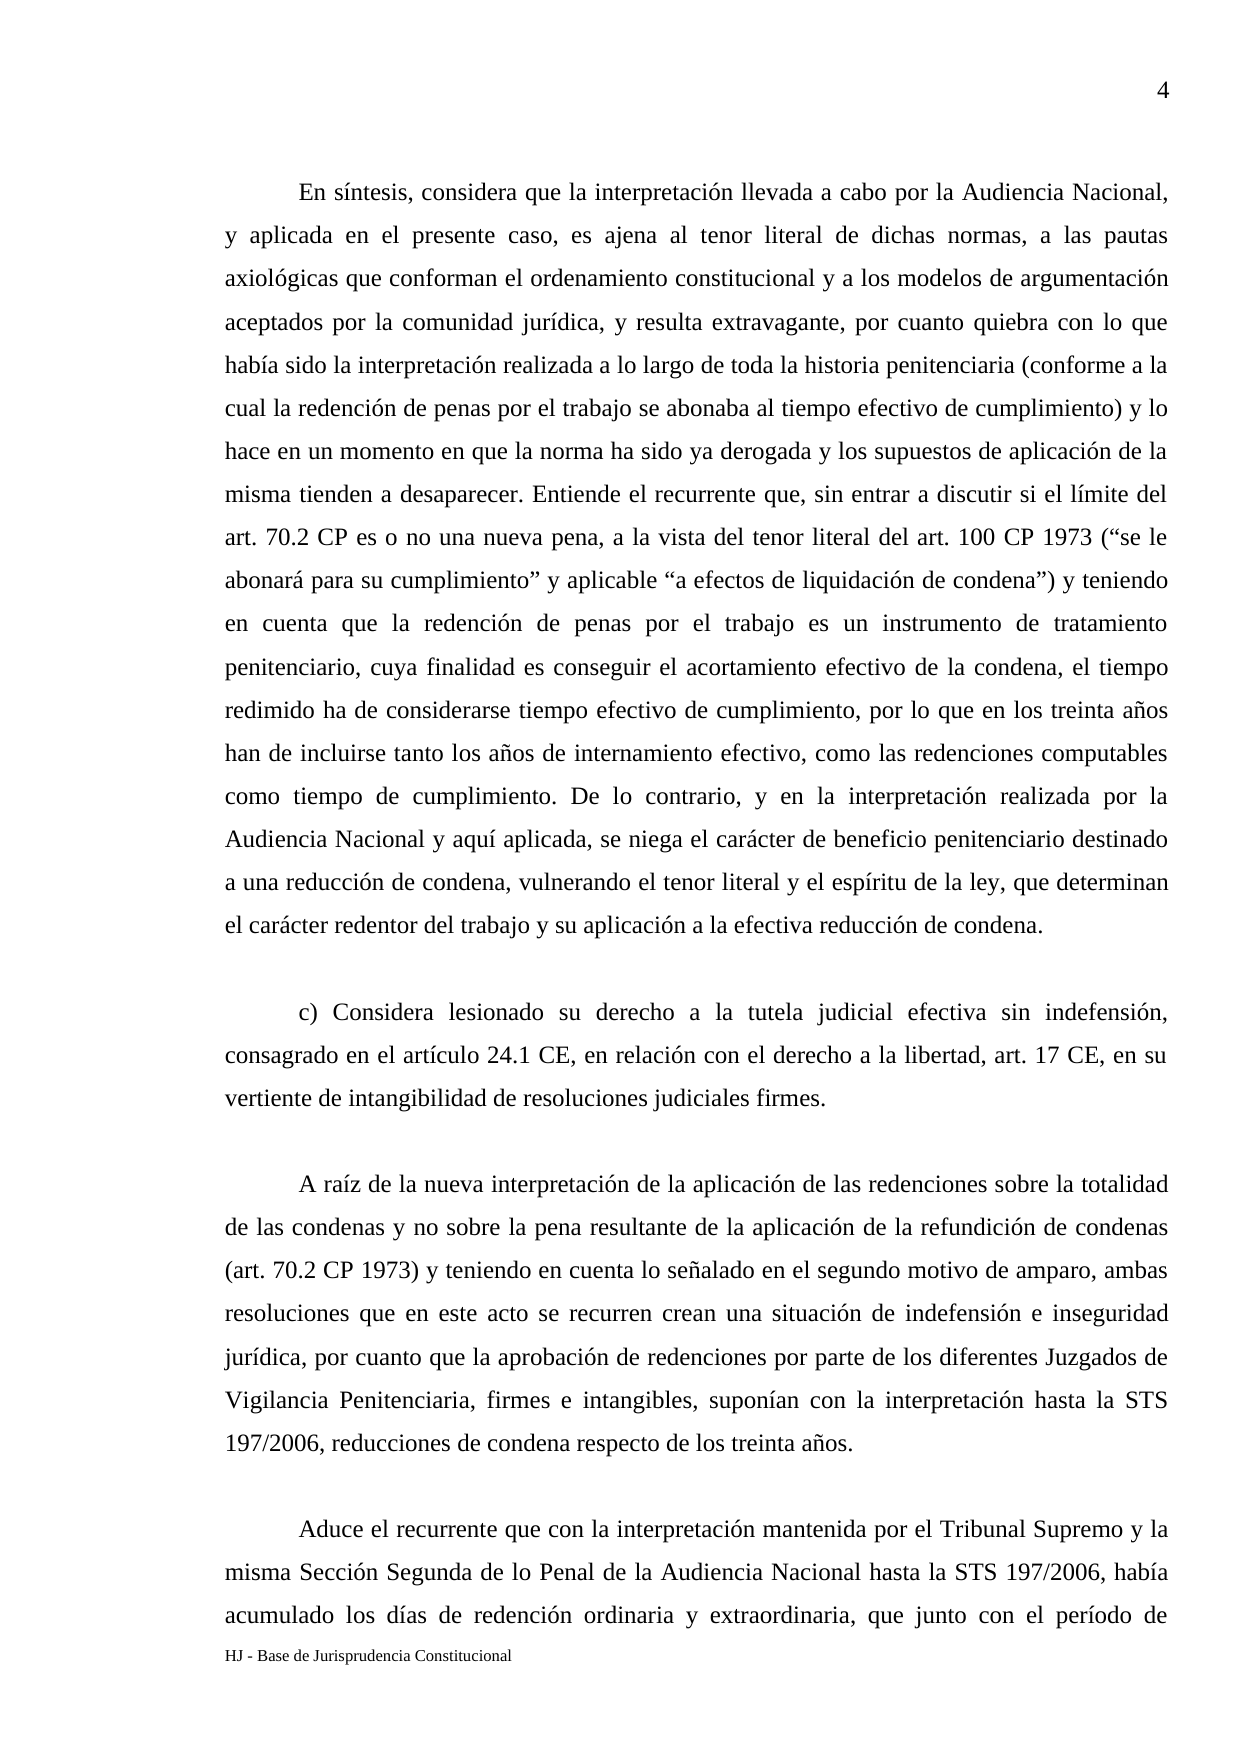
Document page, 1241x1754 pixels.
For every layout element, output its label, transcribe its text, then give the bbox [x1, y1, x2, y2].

text A raíz de la nueva interpretación de la aplicación de las redenciones sobre la totalidad de las condenas y no sobre la pena resultante de la aplicación de la refundición de condenas (art. 70.2 CP 1973) y teniendo en cuenta lo señalado en el segundo motivo de amparo, ambas resoluciones que en este acto se recurren crean una situación de indefensión e inseguridad jurídica, por cuanto que la aprobación de redenciones por parte de los diferentes Juzgados de Vigilancia Penitenciaria, firmes e intangibles, suponían con la interpretación hasta la STS 197/2006, reducciones de condena respecto de los treinta años. [224, 1169, 1169, 1457]
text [224, 1514, 1169, 1629]
text c) Considera lesionado su derecho a la tutela judicial efectiva sin indefensión, consagrado en el artículo 24.1 CE, en relación con el derecho a la libertad, art. 17 CE, en su vertiente de intangibilidad de resoluciones judiciales firmes. [224, 997, 1169, 1112]
text En síntesis, considera que la interpretación llevada a cabo por la Audiencia Nacional, y aplicada en el presente caso, es ajena al tenor literal de dichas normas, a las pautas axiológicas que conforman el ordenamiento constitucional y a los modelos de argumentación aceptados por la comunidad jurídica, y resulta extravagante, por cuanto quiebra con lo que había sido la interpretación realizada a lo largo de toda la historia penitenciaria (conforme a la cual la redención de penas por el trabajo se abonaba al tiempo efectivo de cumplimiento) y lo hace en un momento en que la norma ha sido ya derogada y los supuestos de aplicación de la misma tienden a desaparecer. Entiende el recurrente que, sin entrar a discutir si el límite del art. 70.2 CP es o no una nueva pena, a la vista del tenor literal del art. 100 CP 1973 (“se le abonará para su cumplimiento” y aplicable “a efectos de liquidación de condena”) y teniendo en cuenta que la redención de penas por el trabajo es un instrumento de tratamiento penitenciario, cuya finalidad es conseguir el acortamiento efectivo de la condena, el tiempo redimido ha de considerarse tiempo efectivo de cumplimiento, por lo que en los treinta años han de incluirse tanto los años de internamiento efectivo, como las redenciones computables como tiempo de cumplimiento. De lo contrario, y en la interpretación realizada por la Audiencia Nacional y aquí aplicada, se niega el carácter de beneficio penitenciario destinado a una reducción de condena, vulnerando el tenor literal y el espíritu de la ley, que determinan el carácter redentor del trabajo y su aplicación a la efectiva reducción de condena. [224, 177, 1169, 939]
